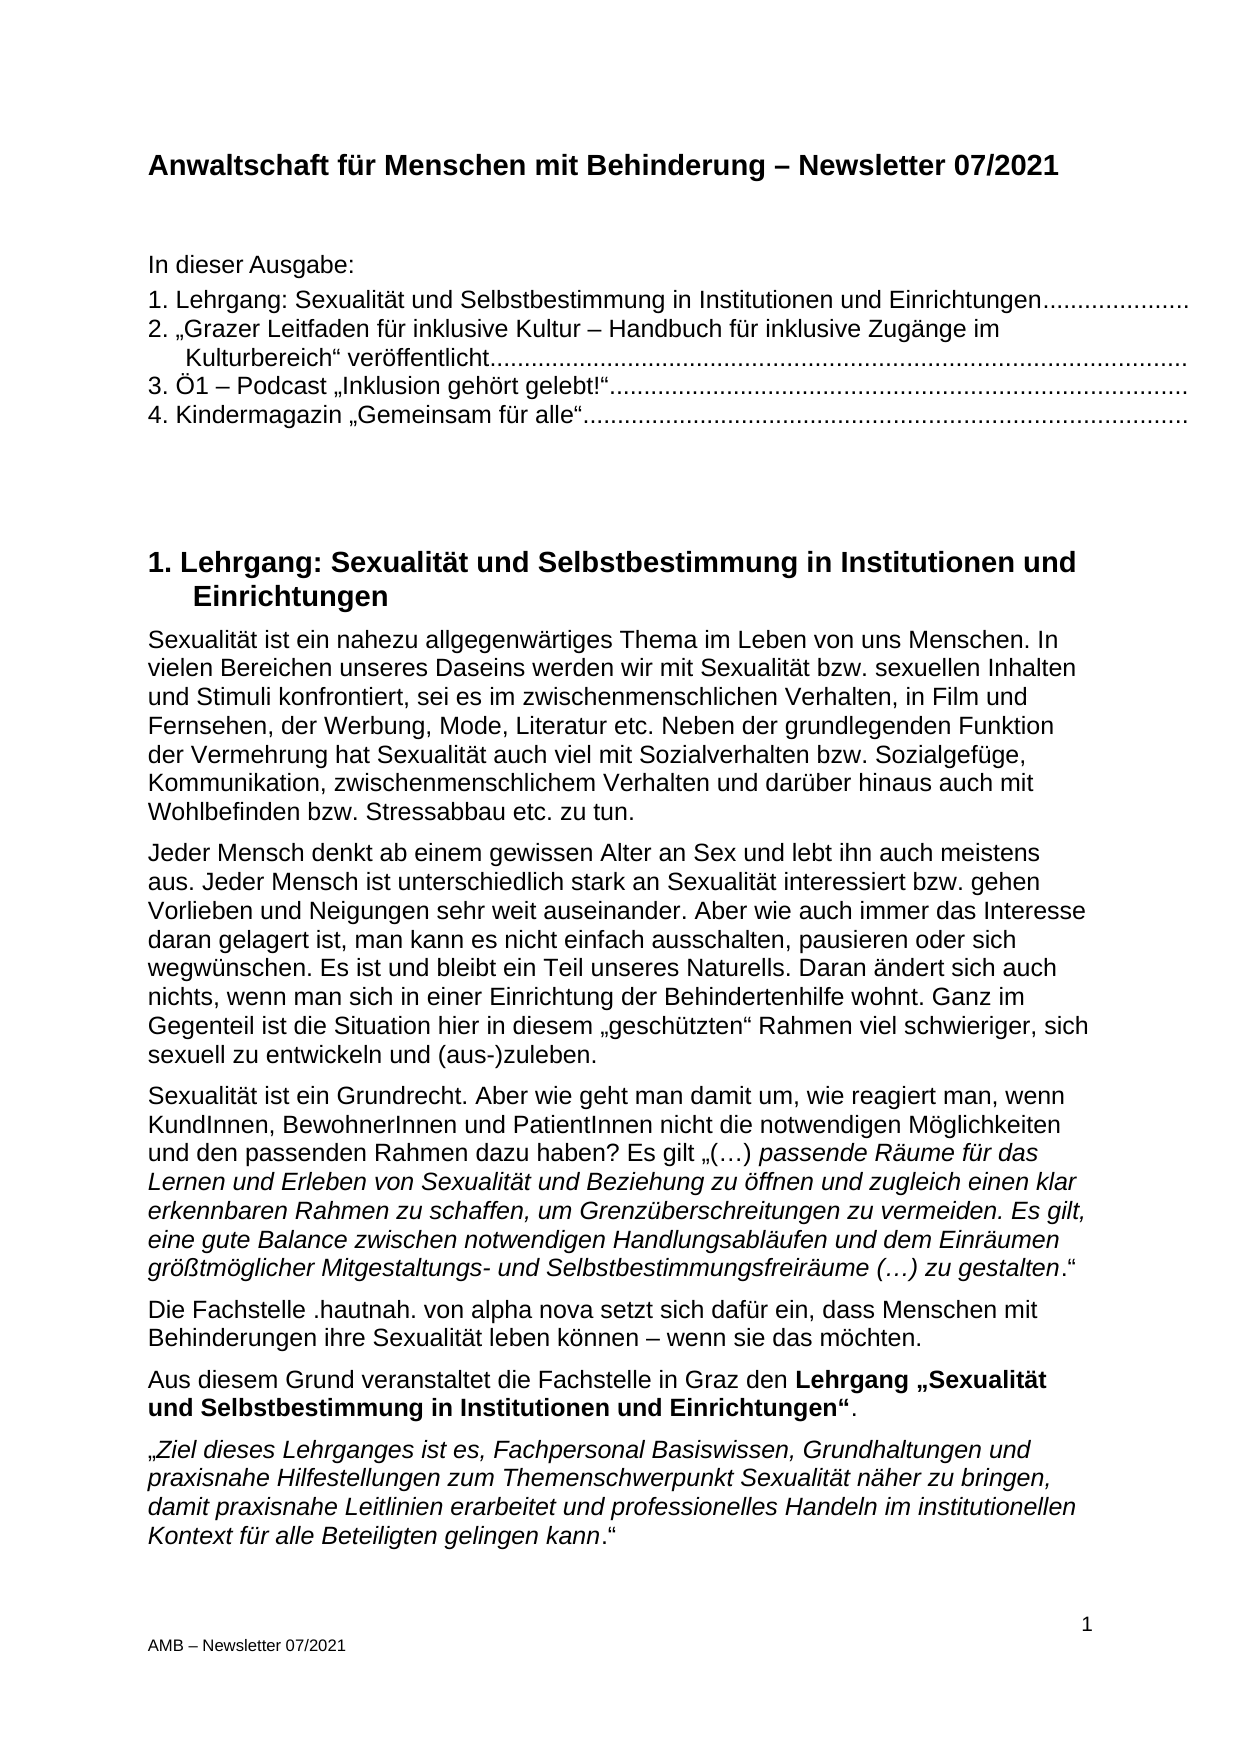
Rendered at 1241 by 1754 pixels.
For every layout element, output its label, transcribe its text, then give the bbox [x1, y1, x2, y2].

title In dieser Ausgabe: [148, 250, 1093, 279]
text „Ziel dieses Lehrganges ist es, Fachpersonal Basiswissen, Grundhaltungen und praxisnahe Hilfestellungen zum Themenschwerpunkt Sexualität näher zu bringen, damit praxisnahe Leitlinien erarbeitet und professionelles Handeln im institutionellen Kontext für alle Beteiligten gelingen kann.“ [148, 1435, 1093, 1550]
title Anwaltschaft für Menschen mit Behinderung – Newsletter 07/2021 [148, 148, 1093, 181]
text Jeder Mensch denkt ab einem gewissen Alter an Sex und lebt ihn auch meistens aus. Jeder Mensch ist unterschiedlich stark an Sexualität interessiert bzw. gehen Vorlieben und Neigungen sehr weit auseinander. Aber wie auch immer das Interesse daran gelagert ist, man kann es nicht einfach ausschalten, pausieren oder sich wegwünschen. Es ist und bleibt ein Teil unseres Naturells. Daran ändert sich auch nichts, wenn man sich in einer Einrichtung der Behindertenhilfe wohnt. Ganz im Gegenteil ist die Situation hier in diesem „geschützten“ Rahmen viel schwieriger, sich sexuell zu entwickeln und (aus-)zuleben. [148, 838, 1093, 1068]
text Die Fachstelle .hautnah. von alpha nova setzt sich dafür ein, dass Menschen mit Behinderungen ihre Sexualität leben können – wenn sie das möchten. [148, 1295, 1093, 1352]
text 3. Ö1 – Podcast „Inklusion gehört gelebt!“ 3 [148, 371, 1093, 400]
text 2. „Grazer Leitfaden für inklusive Kultur – Handbuch für inklusive Zugänge im Kulturbereich“ veröffentlicht 2 [148, 314, 1093, 371]
text Sexualität ist ein nahezu allgegenwärtiges Thema im Leben von uns Menschen. In vielen Bereichen unseres Daseins werden wir mit Sexualität bzw. sexuellen Inhalten und Stimuli konfrontiert, sei es im zwischenmenschlichen Verhalten, in Film und Fernsehen, der Werbung, Mode, Literatur etc. Neben der grundlegenden Funktion der Vermehrung hat Sexualität auch viel mit Sozialverhalten bzw. Sozialgefüge, Kommunikation, zwischenmenschlichem Verhalten und darüber hinaus auch mit Wohlbefinden bzw. Stressabbau etc. zu tun. [148, 625, 1093, 826]
subtitle 1. Lehrgang: Sexualität und Selbstbestimmung in Institutionen und Einrichtungen [148, 545, 1093, 612]
text Sexualität ist ein Grundrecht. Aber wie geht man damit um, wie reagiert man, wenn KundInnen, BewohnerInnen und PatientInnen nicht die notwendigen Möglichkeiten und den passenden Rahmen dazu haben? Es gilt „(…) passende Räume für das Lernen und Erleben von Sexualität und Beziehung zu öffnen und zugleich einen klar erkennbaren Rahmen zu schaffen, um Grenzüberschreitungen zu vermeiden. Es gilt, eine gute Balance zwischen notwendigen Handlungsabläufen und dem Einräumen größtmöglicher Mitgestaltungs- und Selbstbestimmungsfreiräume (…) zu gestalten.“ [148, 1081, 1093, 1282]
text 4. Kindermagazin „Gemeinsam für alle“ 5 [148, 400, 1093, 429]
text Aus diesem Grund veranstaltet die Fachstelle in Graz den Lehrgang „Sexualität und Selbstbestimmung in Institutionen und Einrichtungen“. [148, 1365, 1093, 1422]
text 1. Lehrgang: Sexualität und Selbstbestimmung in Institutionen und Einrichtungen 1 [148, 285, 1093, 314]
